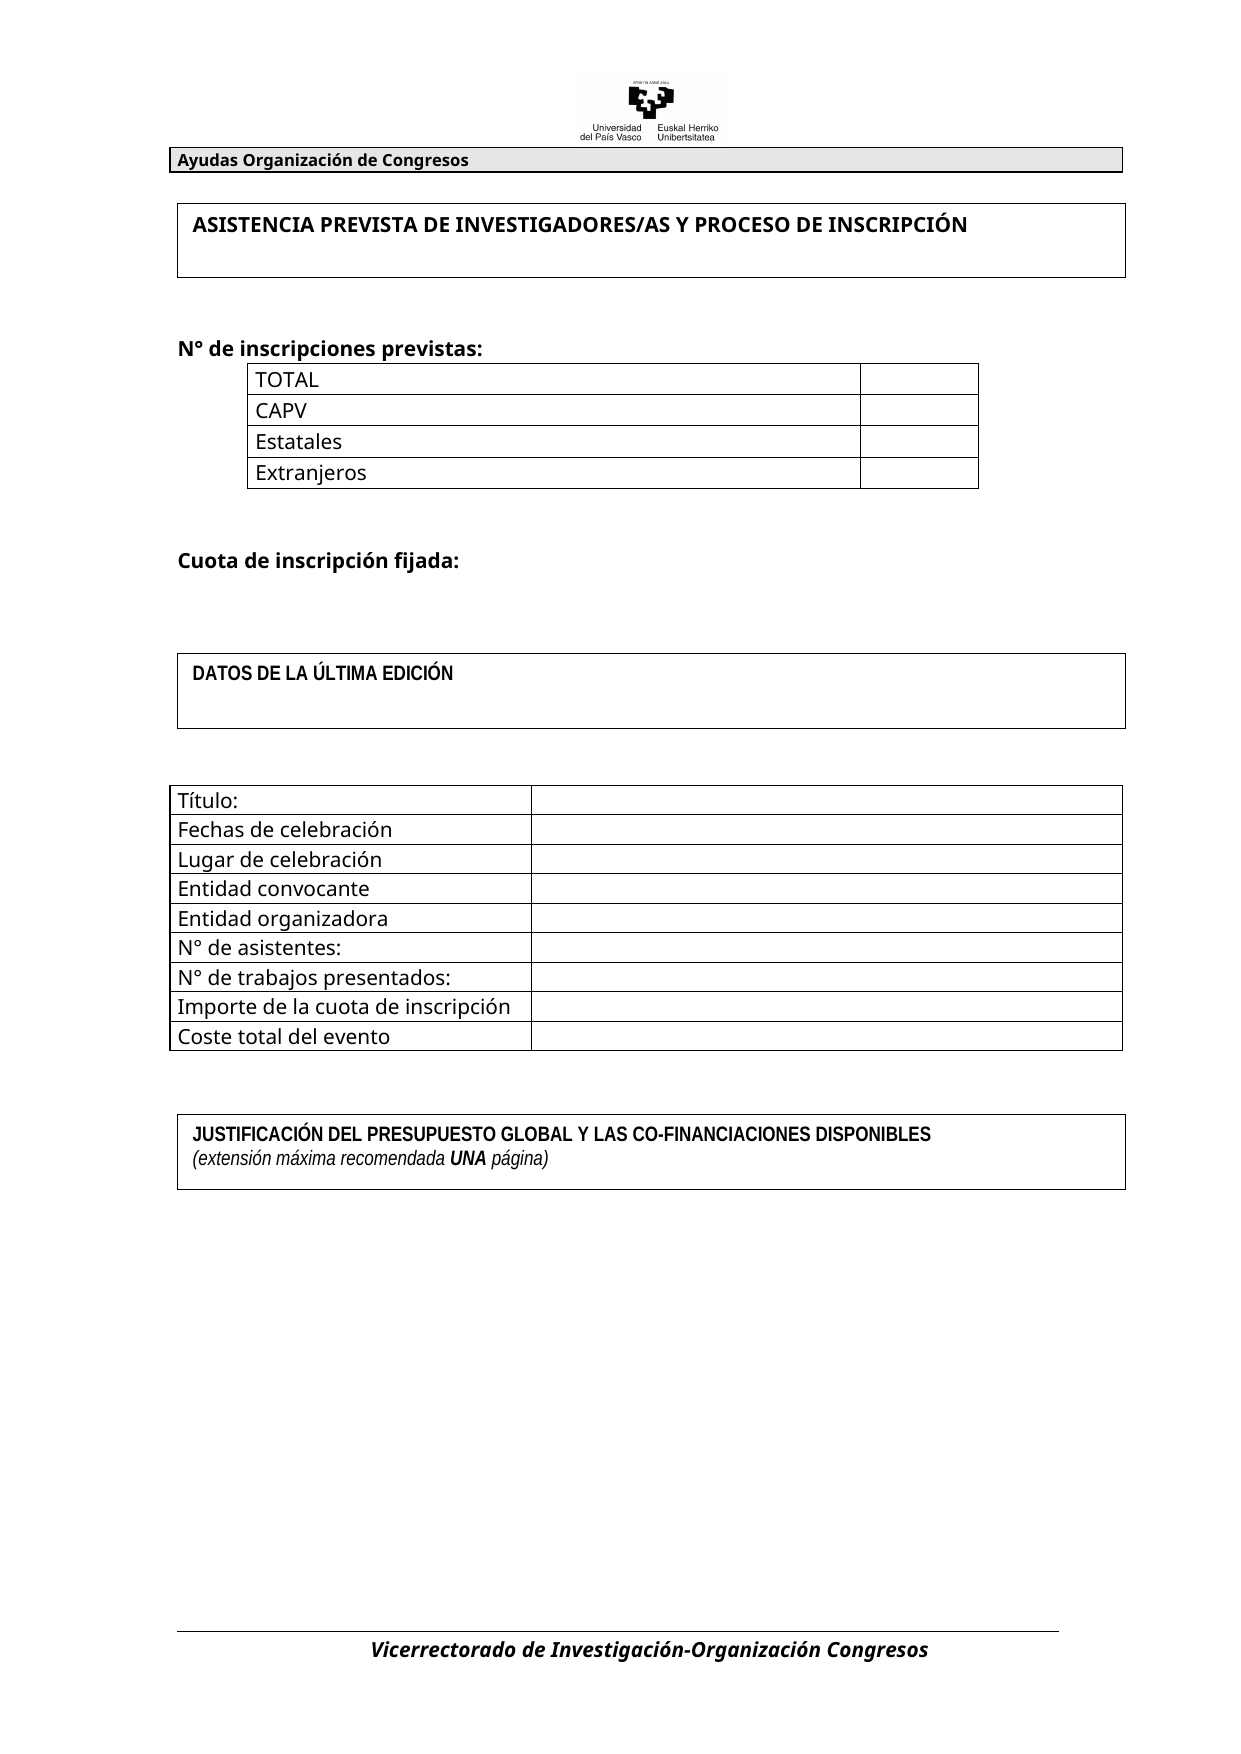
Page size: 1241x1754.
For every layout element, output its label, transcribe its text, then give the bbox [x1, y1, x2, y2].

table_cell [532, 845, 1122, 873]
table_cell Fechas de celebración [171, 815, 531, 844]
text Cuota de inscripción fijada: [177, 546, 1122, 574]
table_header [532, 786, 1122, 814]
table_header TOTAL [248, 364, 860, 394]
table_cell [532, 815, 1122, 844]
text N° de inscripciones previstas: [177, 334, 1122, 363]
table_cell [861, 458, 978, 488]
table_cell Estatales [248, 426, 860, 457]
table_cell [861, 426, 978, 457]
picture [573, 75, 726, 147]
table_header [861, 364, 978, 394]
table_cell Importe de la cuota de inscripción [171, 992, 531, 1021]
table_cell Extranjeros [248, 458, 860, 488]
table_cell [532, 992, 1122, 1021]
table_cell [532, 933, 1122, 962]
table_cell [532, 904, 1122, 932]
table_cell Lugar de celebración [171, 845, 531, 873]
table_cell CAPV [248, 395, 860, 425]
table_cell [861, 395, 978, 425]
table_header Título: [171, 786, 531, 814]
table_cell Coste total del evento [171, 1022, 531, 1050]
table_cell [532, 963, 1122, 991]
table_cell [532, 1022, 1122, 1050]
table_cell N° de asistentes: [171, 933, 531, 962]
table_cell Entidad organizadora [171, 904, 531, 932]
table_cell N° de trabajos presentados: [171, 963, 531, 991]
table_cell Entidad convocante [171, 874, 531, 903]
table_cell [532, 874, 1122, 903]
